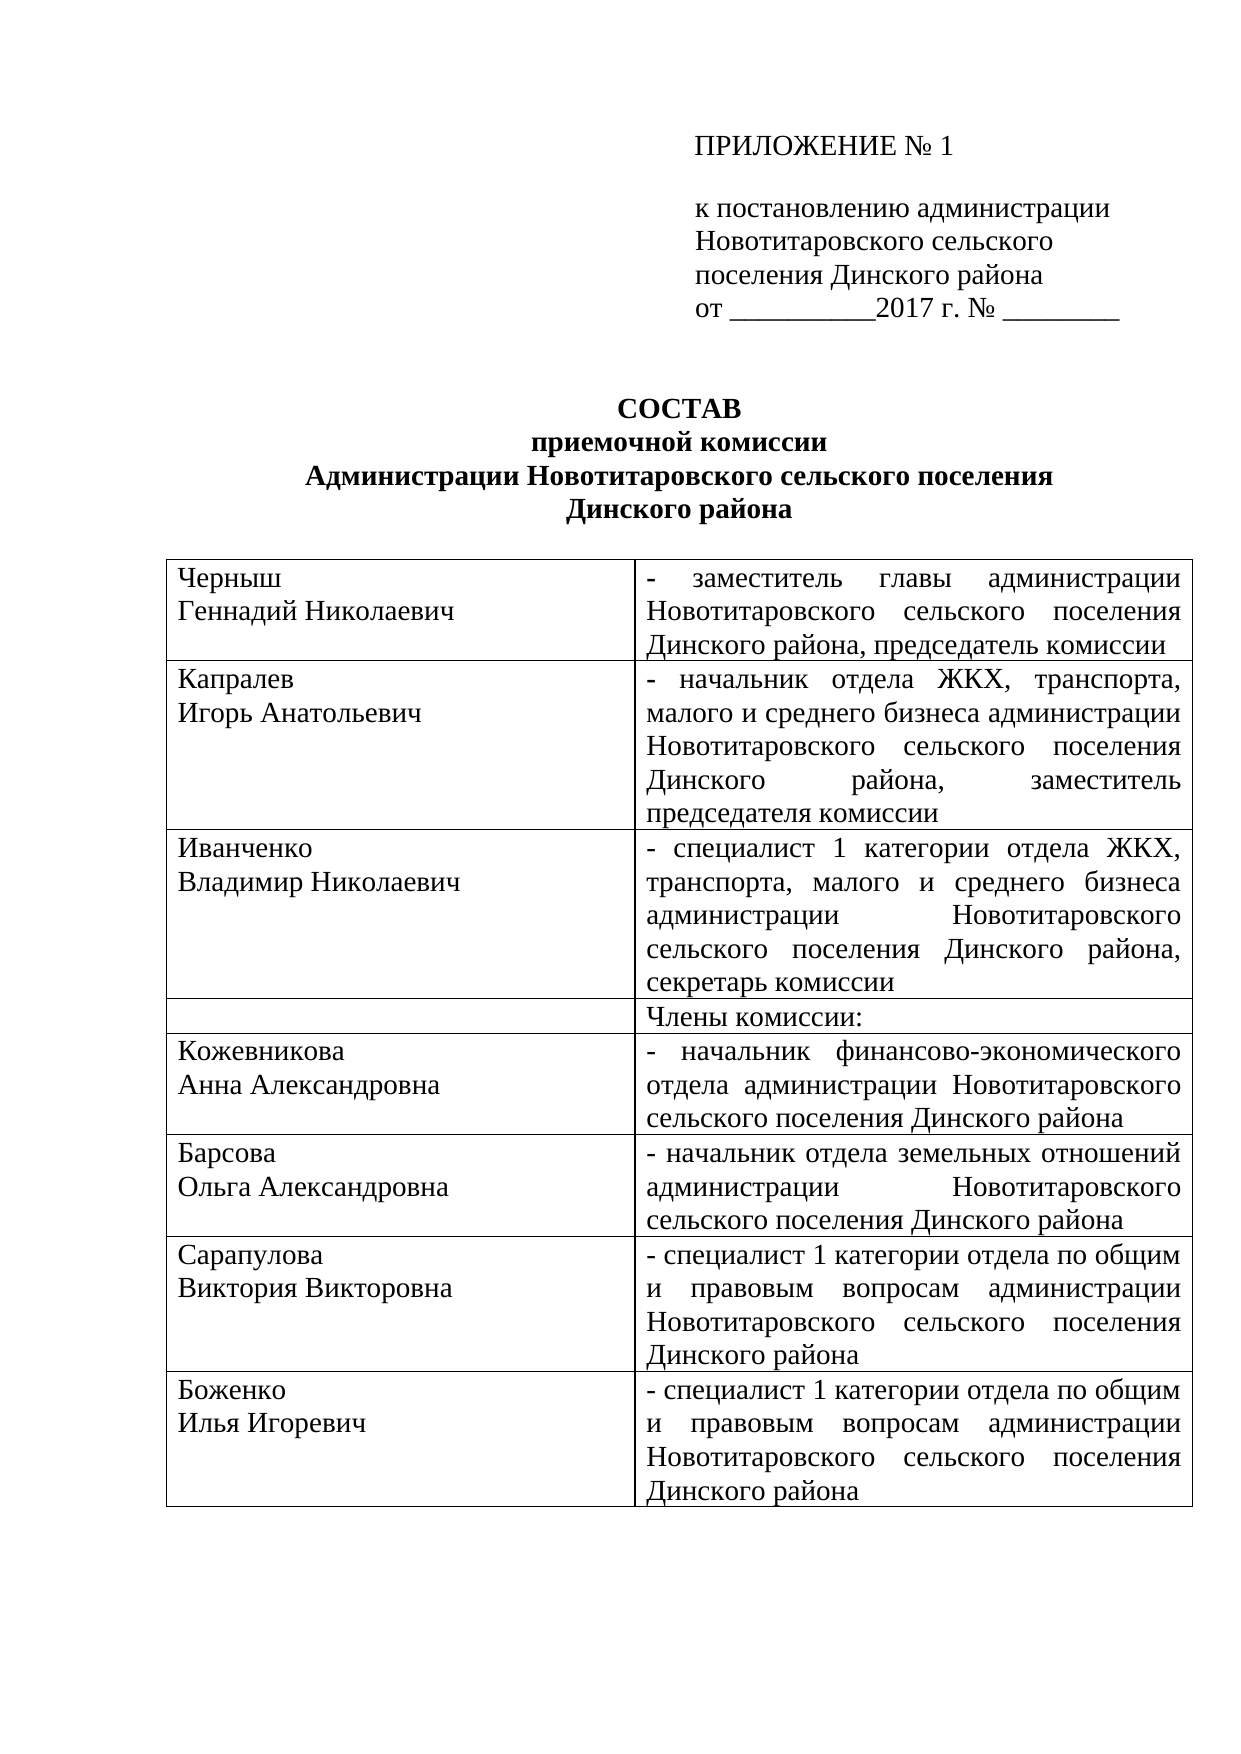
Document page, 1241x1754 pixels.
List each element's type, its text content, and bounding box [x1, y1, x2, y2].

table_cell Члены комиссии: [636, 999, 1192, 1032]
table_cell - начальник отдела земельных отношений администрации Новотитаровского сельского поселения Динского района [636, 1135, 1192, 1236]
table_header Черныш Геннадий Николаевич [167, 560, 634, 660]
table_cell - начальник отдела ЖКХ, транспорта, малого и среднего бизнеса администрации Новотитаровского сельского поселения Динского района, заместитель председателя комиссии [636, 661, 1192, 829]
table_header - заместитель главы администрации Новотитаровского сельского поселения Динского района, председатель комиссии [636, 560, 1192, 660]
table_cell - специалист 1 категории отдела по общим и правовым вопросам администрации Новотитаровского сельского поселения Динского района [636, 1237, 1192, 1371]
table_cell [167, 999, 634, 1032]
text ПРИЛОЖЕНИЕ № 1 [177, 128, 1181, 162]
text к постановлению администрации [177, 190, 1181, 223]
table_cell Иванченко Владимир Николаевич [167, 830, 634, 998]
text поселения Динского района [177, 257, 1181, 290]
table_cell Барсова Ольга Александровна [167, 1135, 634, 1236]
text Новотитаровского сельского [177, 223, 1181, 257]
table_cell Кожевникова Анна Александровна [167, 1034, 634, 1134]
text Динского района [177, 492, 1181, 525]
table_cell - начальник финансово-экономического отдела администрации Новотитаровского сельского поселения Динского района [636, 1034, 1192, 1134]
table_cell Боженко Илья Игоревич [167, 1372, 634, 1506]
text Администрации Новотитаровского сельского поселения [177, 458, 1181, 492]
table_cell Сарапулова Виктория Викторовна [167, 1237, 634, 1371]
text от __________2017 г. № ________ [177, 290, 1181, 324]
text приемочной комиссии [177, 424, 1181, 458]
table_cell - специалист 1 категории отдела по общим и правовым вопросам администрации Новотитаровского сельского поселения Динского района [636, 1372, 1192, 1506]
table_cell Капралев Игорь Анатольевич [167, 661, 634, 829]
table_cell - специалист 1 категории отдела ЖКХ, транспорта, малого и среднего бизнеса администрации Новотитаровского сельского поселения Динского района, секретарь комиссии [636, 830, 1192, 998]
text СОСТАВ [177, 391, 1181, 424]
